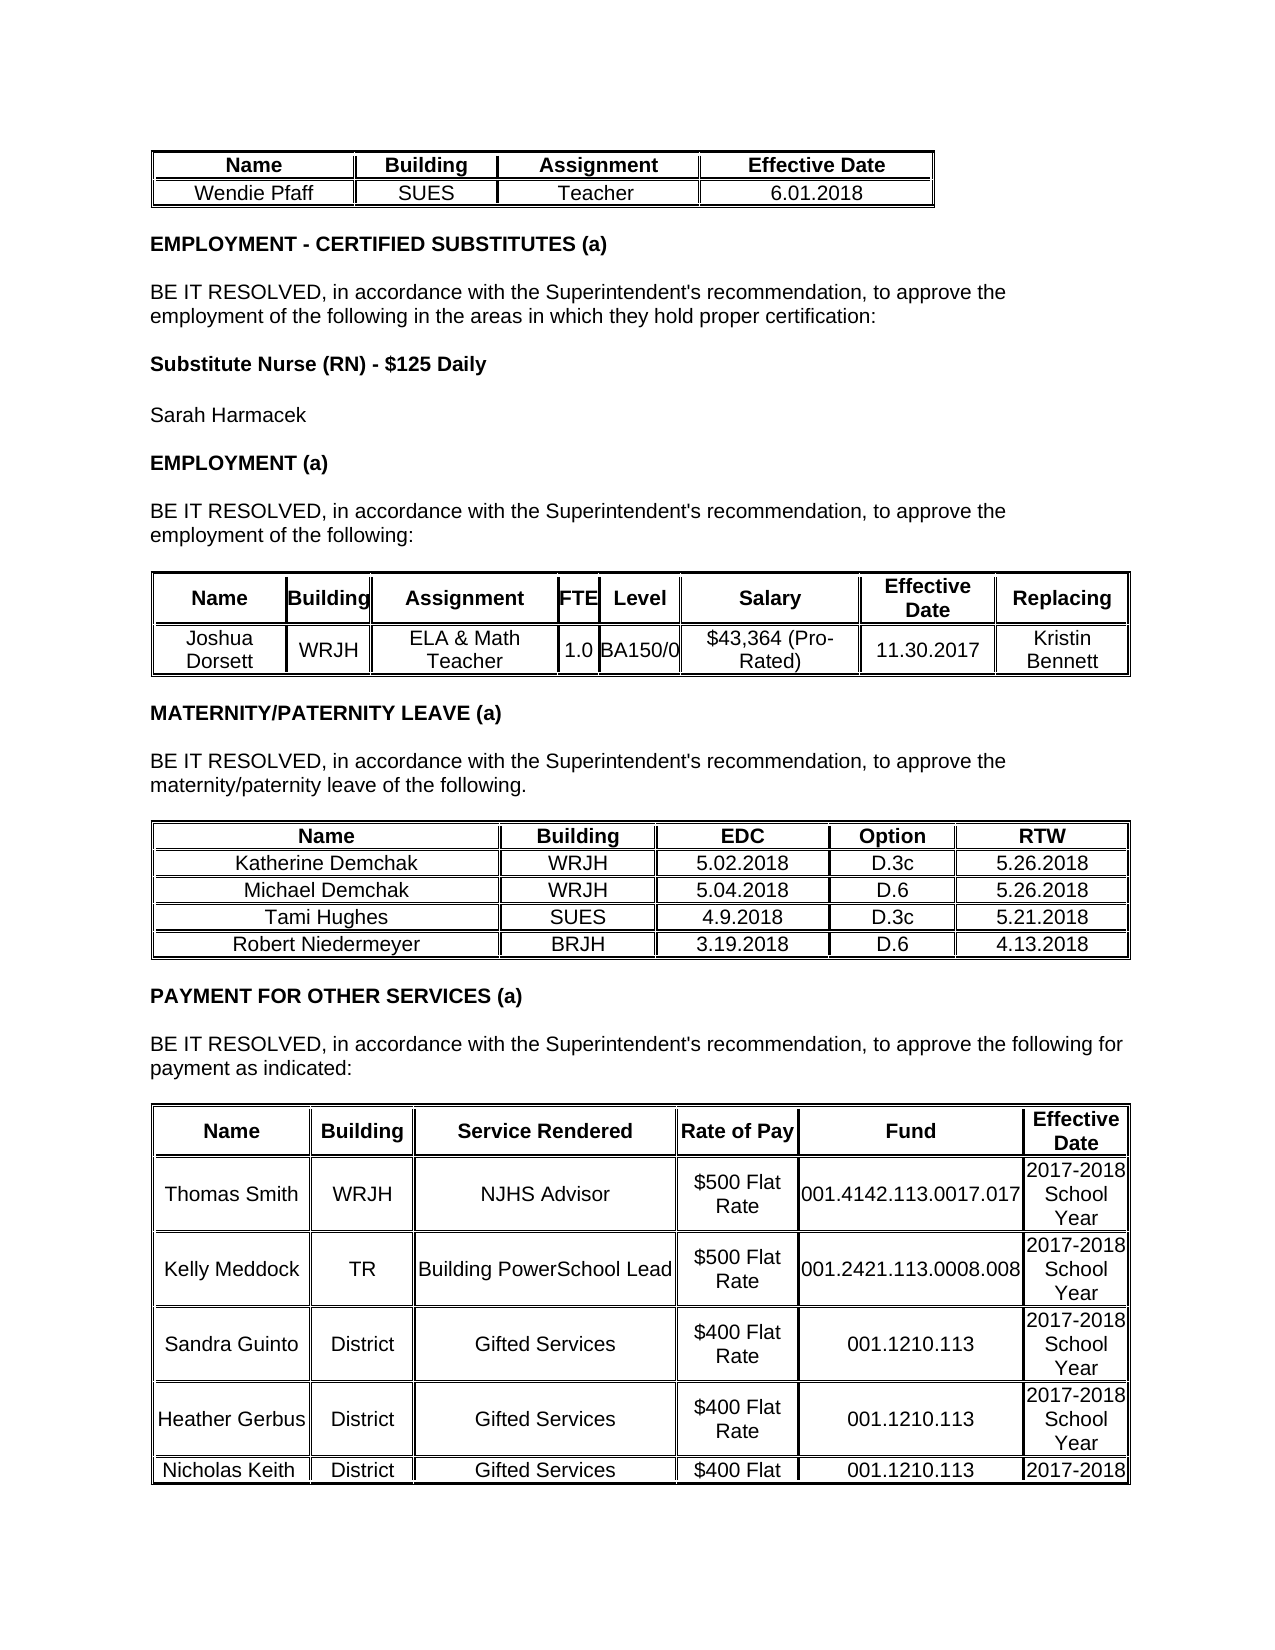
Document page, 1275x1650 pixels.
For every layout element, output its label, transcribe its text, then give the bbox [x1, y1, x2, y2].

table_header Building [286, 573, 371, 622]
table_header Replacing [996, 574, 1127, 622]
table_cell Wendie Pfaff [154, 177, 355, 204]
table_header RTW [956, 824, 1127, 847]
table_cell District [312, 1383, 412, 1455]
table_cell 4.13.2018 [956, 929, 1128, 956]
table_cell TR [312, 1233, 412, 1304]
table_cell 2017-2018 School Year [1023, 1380, 1129, 1455]
table_cell 001.4142.113.0017.017 [800, 1158, 1022, 1229]
table_cell 5.21.2018 [956, 902, 1129, 929]
table_header Salary [681, 573, 860, 622]
table_cell District [311, 1455, 414, 1482]
table_cell D.6 [829, 933, 956, 956]
table_cell ELA & Math Teacher [371, 626, 558, 673]
table_header Building [311, 1105, 414, 1154]
table_cell 3.19.2018 [656, 933, 829, 956]
text BE IT RESOLVED, in accordance with the Superintendent's recommendation, to approve the maternity/paternity leave of the following. [150, 748, 1125, 796]
table_header Building [500, 822, 656, 847]
table_cell 001.2421.113.0008.008 [800, 1233, 1022, 1304]
table_cell 5.04.2018 [658, 878, 828, 902]
table_cell 4.9.2018 [658, 905, 828, 929]
text EMPLOYMENT (a) [150, 451, 1125, 475]
text PAYMENT FOR OTHER SERVICES (a) [150, 983, 1125, 1007]
table_cell D.3c [831, 905, 954, 929]
table_cell Heather Gerbus [152, 1380, 311, 1455]
table_header Fund [798, 1107, 1023, 1154]
table_header EDC [656, 822, 829, 847]
table_header Building [355, 153, 497, 177]
table_cell Thomas Smith [154, 1154, 309, 1229]
table_header Effective Date [700, 153, 932, 177]
table_cell SUES [502, 905, 654, 929]
table_cell 1.0 [558, 626, 599, 673]
table_cell Sandra Guinto [154, 1305, 309, 1380]
table_cell WRJH [502, 878, 654, 902]
table_header Service Rendered [414, 1107, 676, 1154]
table_cell Katherine Demchak [154, 848, 498, 875]
table_cell 6.01.2018 [700, 177, 932, 204]
table_cell Nicholas Keith [152, 1455, 311, 1482]
table_cell 2017-2018 School Year [1025, 1305, 1128, 1380]
text MATERNITY/PATERNITY LEAVE (a) [150, 701, 1125, 724]
text BE IT RESOLVED, in accordance with the Superintendent's recommendation, to approve the employment of the following in the areas in which they hold proper certification: [150, 279, 1125, 327]
table_cell Gifted Services [414, 1458, 676, 1482]
table_header Option [829, 824, 956, 847]
table_header Name [154, 822, 500, 847]
table_cell Robert Niedermeyer [154, 929, 500, 956]
table_cell Kristin Bennett [996, 622, 1128, 673]
table_cell 11.30.2017 [860, 626, 996, 673]
table_cell Tami Hughes [152, 902, 500, 929]
table_cell 2017-2018 School Year [1025, 1230, 1128, 1304]
table_cell D.6 [831, 878, 954, 902]
table_header Name [154, 574, 286, 622]
text Sarah Harmacek [150, 403, 1125, 427]
table_cell 5.26.2018 [957, 848, 1128, 875]
table_cell $43,364 (Pro-Rated) [681, 622, 860, 673]
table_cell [1023, 1455, 1129, 1482]
text BE IT RESOLVED, in accordance with the Superintendent's recommendation, to approve the employment of the following: [150, 499, 1125, 547]
table_header Effective Date [860, 574, 996, 622]
table_cell $400 Flat Rate [676, 1458, 798, 1482]
table_cell BA150/0 [599, 626, 681, 673]
table_header Assignment [497, 153, 700, 177]
table_cell WRJH [286, 622, 371, 673]
table_cell D.3c [831, 851, 954, 875]
table_cell 001.1210.113 [800, 1383, 1022, 1455]
table_cell Joshua Dorsett [154, 622, 286, 673]
table_cell SUES [355, 181, 497, 204]
table_cell BRJH [500, 929, 656, 956]
table_cell WRJH [502, 851, 654, 875]
table_cell Building PowerSchool Lead [416, 1233, 675, 1304]
text BE IT RESOLVED, in accordance with the Superintendent's recommendation, to approve the following for payment as indicated: [150, 1031, 1125, 1079]
table_cell Kelly Meddock [154, 1230, 309, 1304]
table_cell $400 Flat Rate [678, 1308, 797, 1380]
table_header Assignment [371, 573, 558, 622]
table_cell Teacher [497, 181, 700, 204]
table_cell Michael Demchak [152, 875, 500, 902]
table_header Effective Date [1023, 1107, 1127, 1154]
table_cell 5.26.2018 [956, 875, 1129, 902]
text EMPLOYMENT - CERTIFIED SUBSTITUTES (a) [150, 232, 1125, 256]
table_cell Gifted Services [416, 1308, 675, 1380]
table_header Rate of Pay [676, 1107, 798, 1154]
table_cell 5.02.2018 [658, 851, 828, 875]
table_cell 001.1210.113 [798, 1458, 1023, 1482]
table_cell $500 Flat Rate [678, 1233, 797, 1304]
table_cell 001.1210.113 [800, 1308, 1022, 1380]
table_header Name [154, 152, 355, 177]
table_header Level [599, 574, 681, 622]
table_cell Gifted Services [416, 1383, 675, 1455]
table_header Name [154, 1107, 311, 1154]
table_cell District [312, 1308, 412, 1380]
table_cell 2017-2018 School Year [1025, 1154, 1128, 1229]
table_cell $500 Flat Rate [678, 1158, 797, 1229]
table_cell WRJH [312, 1158, 412, 1229]
text Substitute Nurse (RN) - $125 Daily [150, 351, 1125, 403]
table_cell $400 Flat Rate [678, 1383, 797, 1455]
table_header FTE [558, 573, 599, 622]
table_cell NJHS Advisor [416, 1158, 675, 1229]
